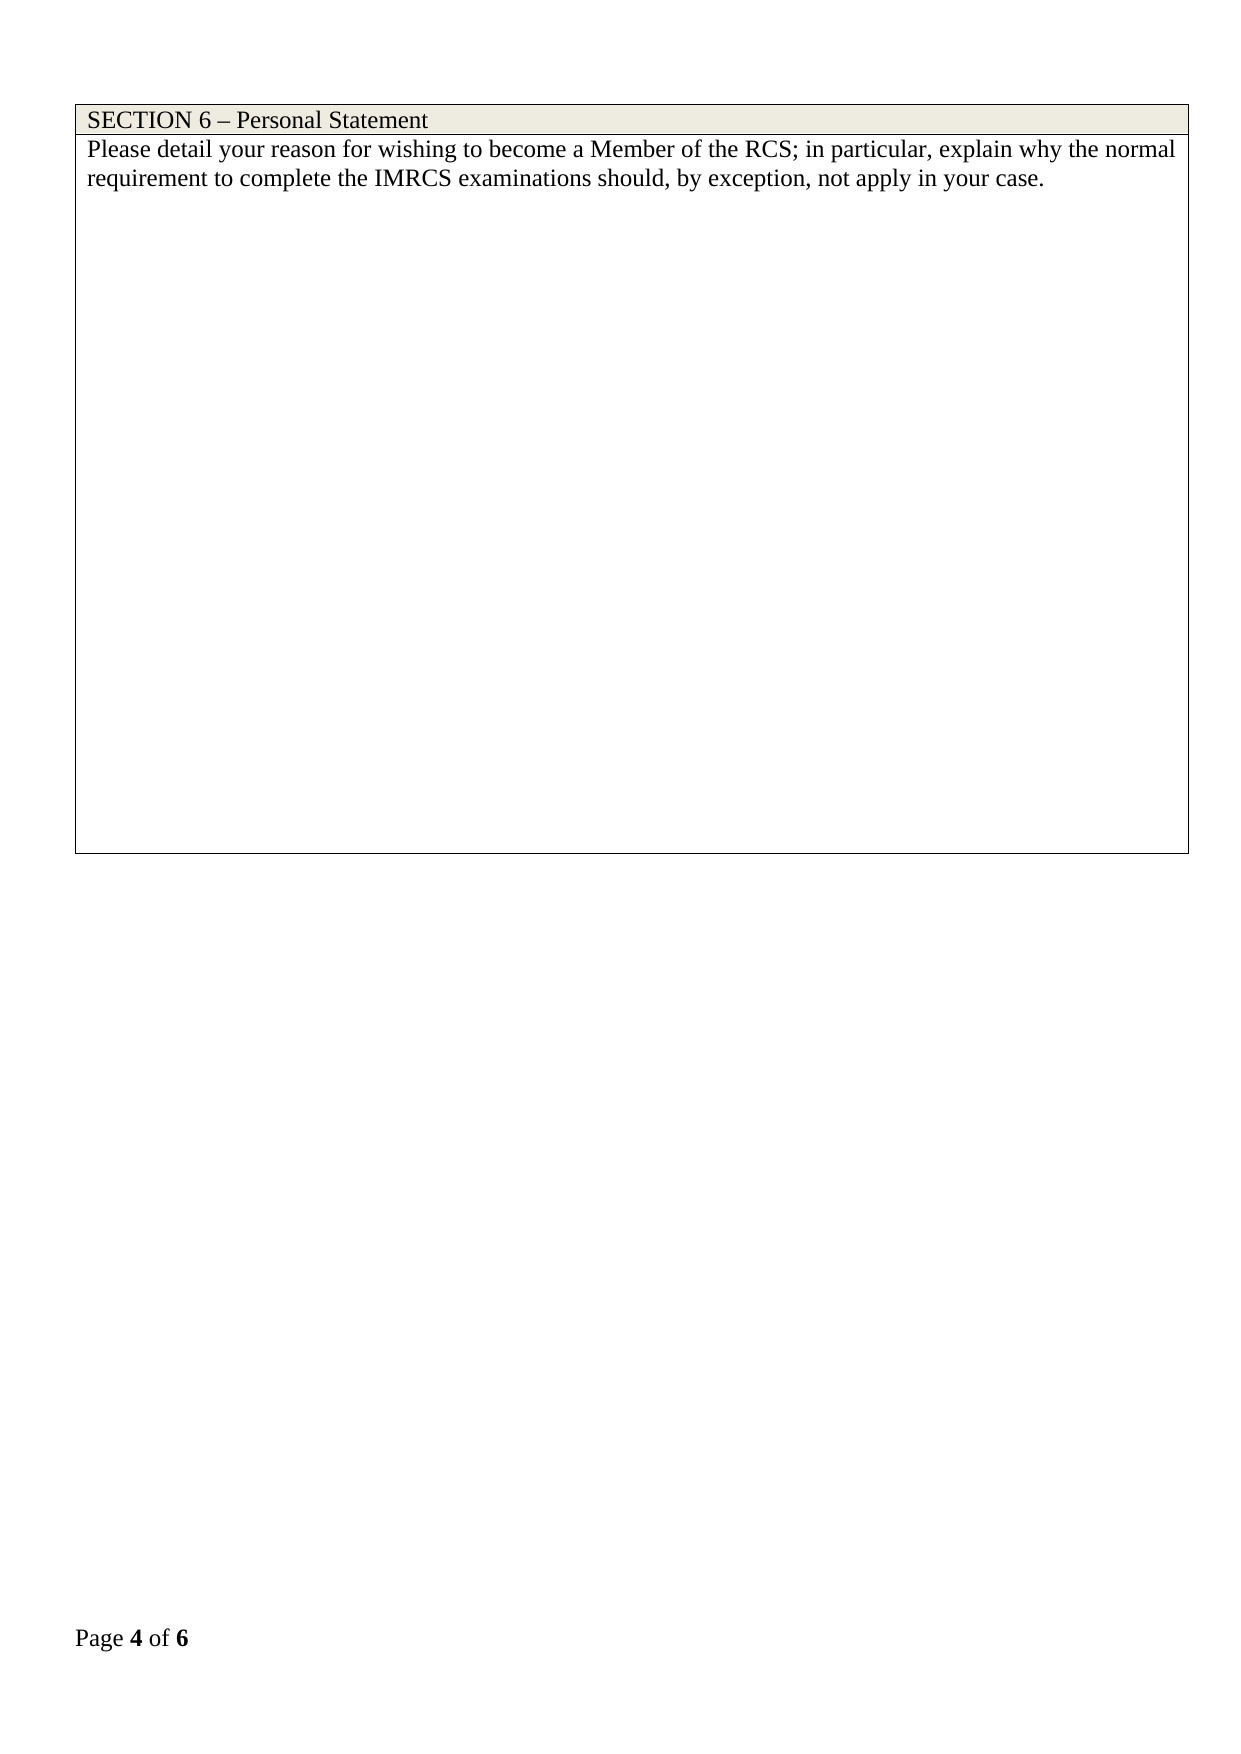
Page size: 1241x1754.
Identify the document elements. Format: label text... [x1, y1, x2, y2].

table_cell Please detail your reason for wishing to become a Member of the RCS; in particular, explain why the normal requirement to complete the IMRCS examinations should, by exception, not apply in your case. [76, 135, 1188, 853]
table_header SECTION 6 – Personal Statement [76, 105, 1188, 133]
